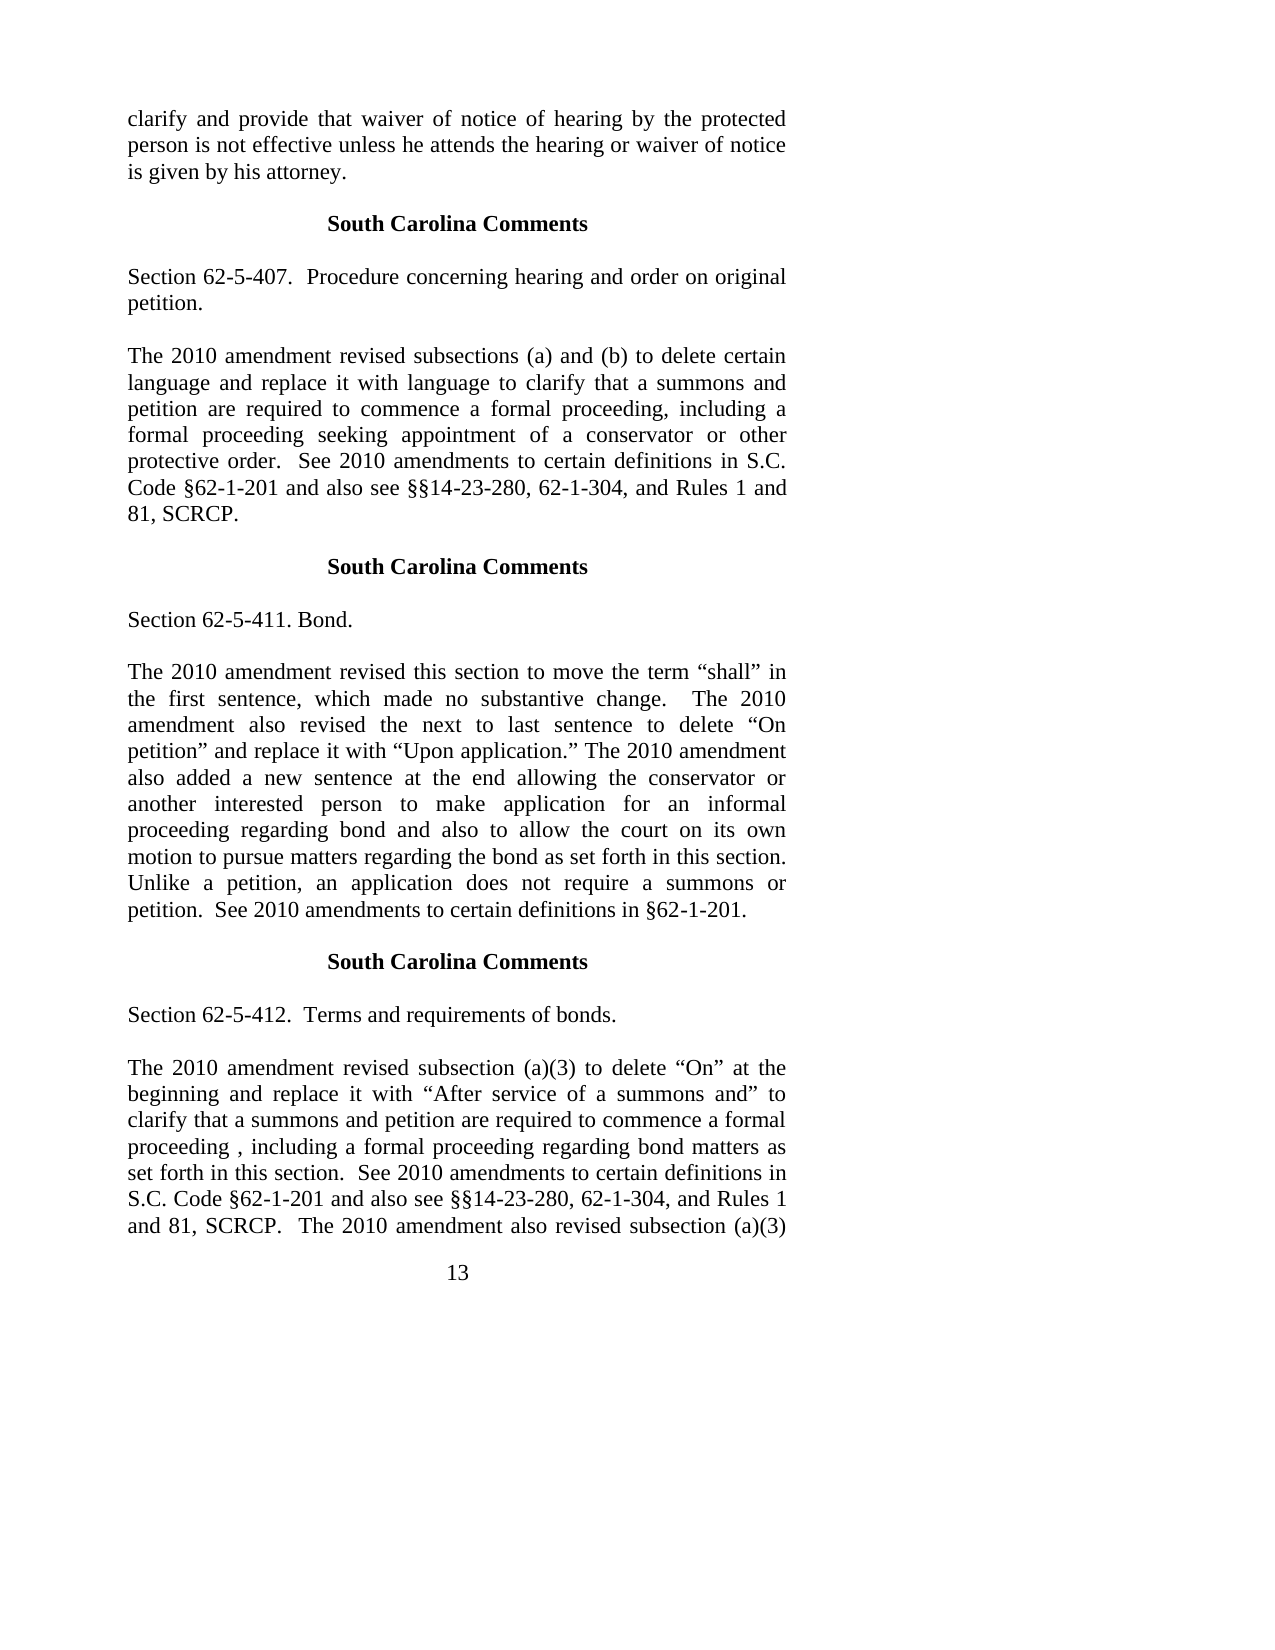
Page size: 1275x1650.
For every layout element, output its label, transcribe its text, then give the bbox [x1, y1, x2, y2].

text The 2010 amendment revised subsections (a) and (b) to delete certain language and replace it with language to clarify that a summons and petition are required to commence a formal proceeding, including a formal proceeding seeking appointment of a conservator or other protective order. See 2010 amendments to certain definitions in S.C. Code §62-1-201 and also see §§14-23-280, 62-1-304, and Rules 1 and 81, SCRCP. [127, 342, 787, 527]
text South Carolina Comments [127, 210, 787, 237]
text Section 62-5-411. Bond. [127, 606, 787, 632]
text The 2010 amendment revised this section to move the term “shall” in the first sentence, which made no substantive change. The 2010 amendment also revised the next to last sentence to delete “On petition” and replace it with “Upon application.” The 2010 amendment also added a new sentence at the end allowing the conservator or another interested person to make application for an informal proceeding regarding bond and also to allow the court on its own motion to pursue matters regarding the bond as set forth in this section. Unlike a petition, an application does not require a summons or petition. See 2010 amendments to certain definitions in §62-1-201. [127, 658, 787, 922]
text South Carolina Comments [127, 948, 787, 975]
text Section 62-5-407. Procedure concerning hearing and order on original petition. [127, 263, 787, 316]
text South Carolina Comments [127, 553, 787, 579]
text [127, 105, 787, 184]
text Section 62-5-412. Terms and requirements of bonds. [127, 1001, 787, 1027]
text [127, 1054, 787, 1238]
